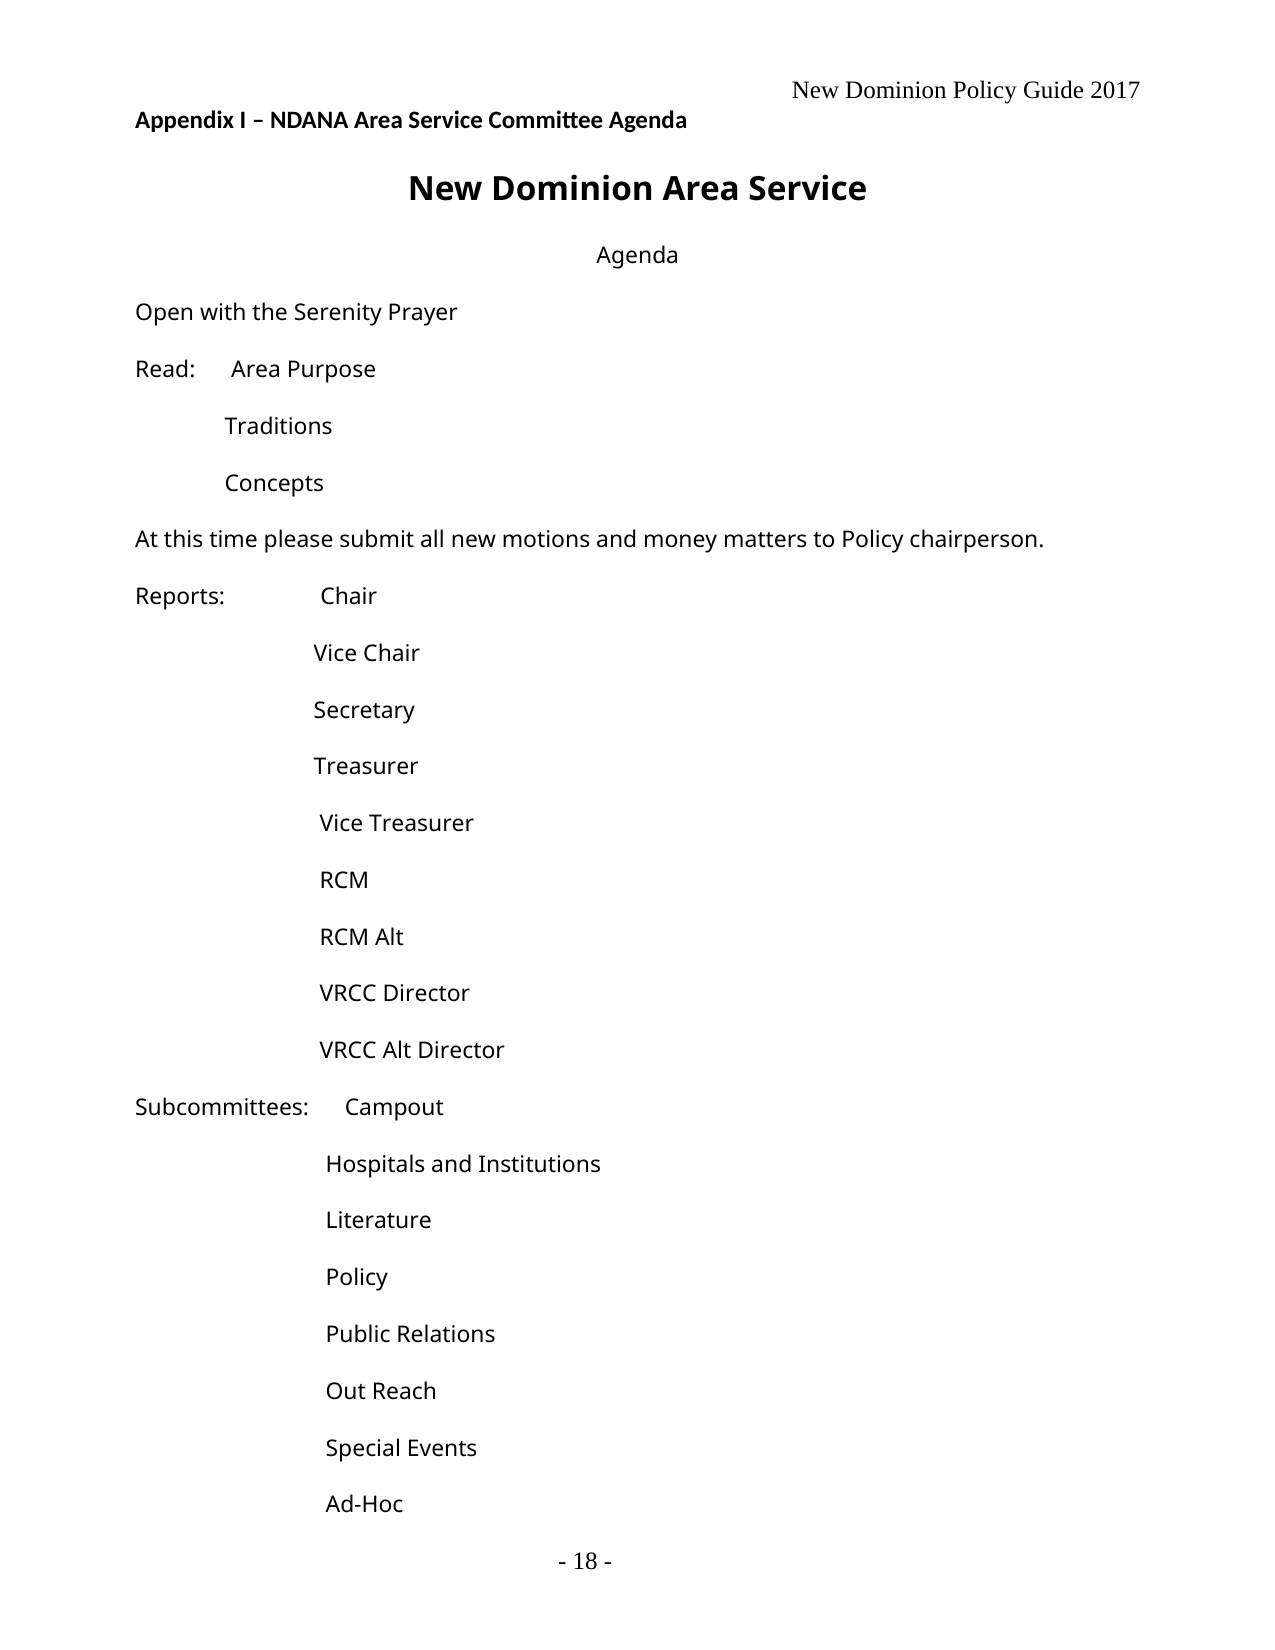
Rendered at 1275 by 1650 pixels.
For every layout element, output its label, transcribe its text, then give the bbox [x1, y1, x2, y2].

text Agenda [135, 239, 1140, 271]
text Vice Chair [135, 637, 1140, 668]
text At this time please submit all new motions and money matters to Policy chairperson. [135, 523, 1140, 554]
text Ad-Hoc [135, 1488, 1140, 1519]
text RCM Alt [135, 921, 1140, 952]
text Subcommittees: Campout [135, 1091, 1140, 1122]
subtitle New Dominion Area Service [135, 165, 1140, 210]
text Public Relations [135, 1318, 1140, 1349]
text Hospitals and Institutions [135, 1148, 1140, 1179]
text RCM [135, 864, 1140, 895]
text Policy [135, 1261, 1140, 1292]
text Reports: Chair [135, 580, 1140, 611]
text Read: Area Purpose [135, 353, 1140, 384]
text Literature [135, 1204, 1140, 1236]
text Open with the Serenity Prayer [135, 296, 1140, 327]
text Special Events [135, 1432, 1140, 1463]
text Out Reach [135, 1375, 1140, 1406]
text Secretary [135, 693, 1140, 725]
text Treasurer [135, 750, 1140, 782]
text Concepts [135, 466, 1140, 498]
text Traditions [135, 410, 1140, 441]
text VRCC Director [135, 977, 1140, 1009]
subtitle Appendix I – NDANA Area Service Committee Agenda [135, 104, 1140, 134]
text VRCC Alt Director [135, 1034, 1140, 1065]
text Vice Treasurer [135, 807, 1140, 838]
